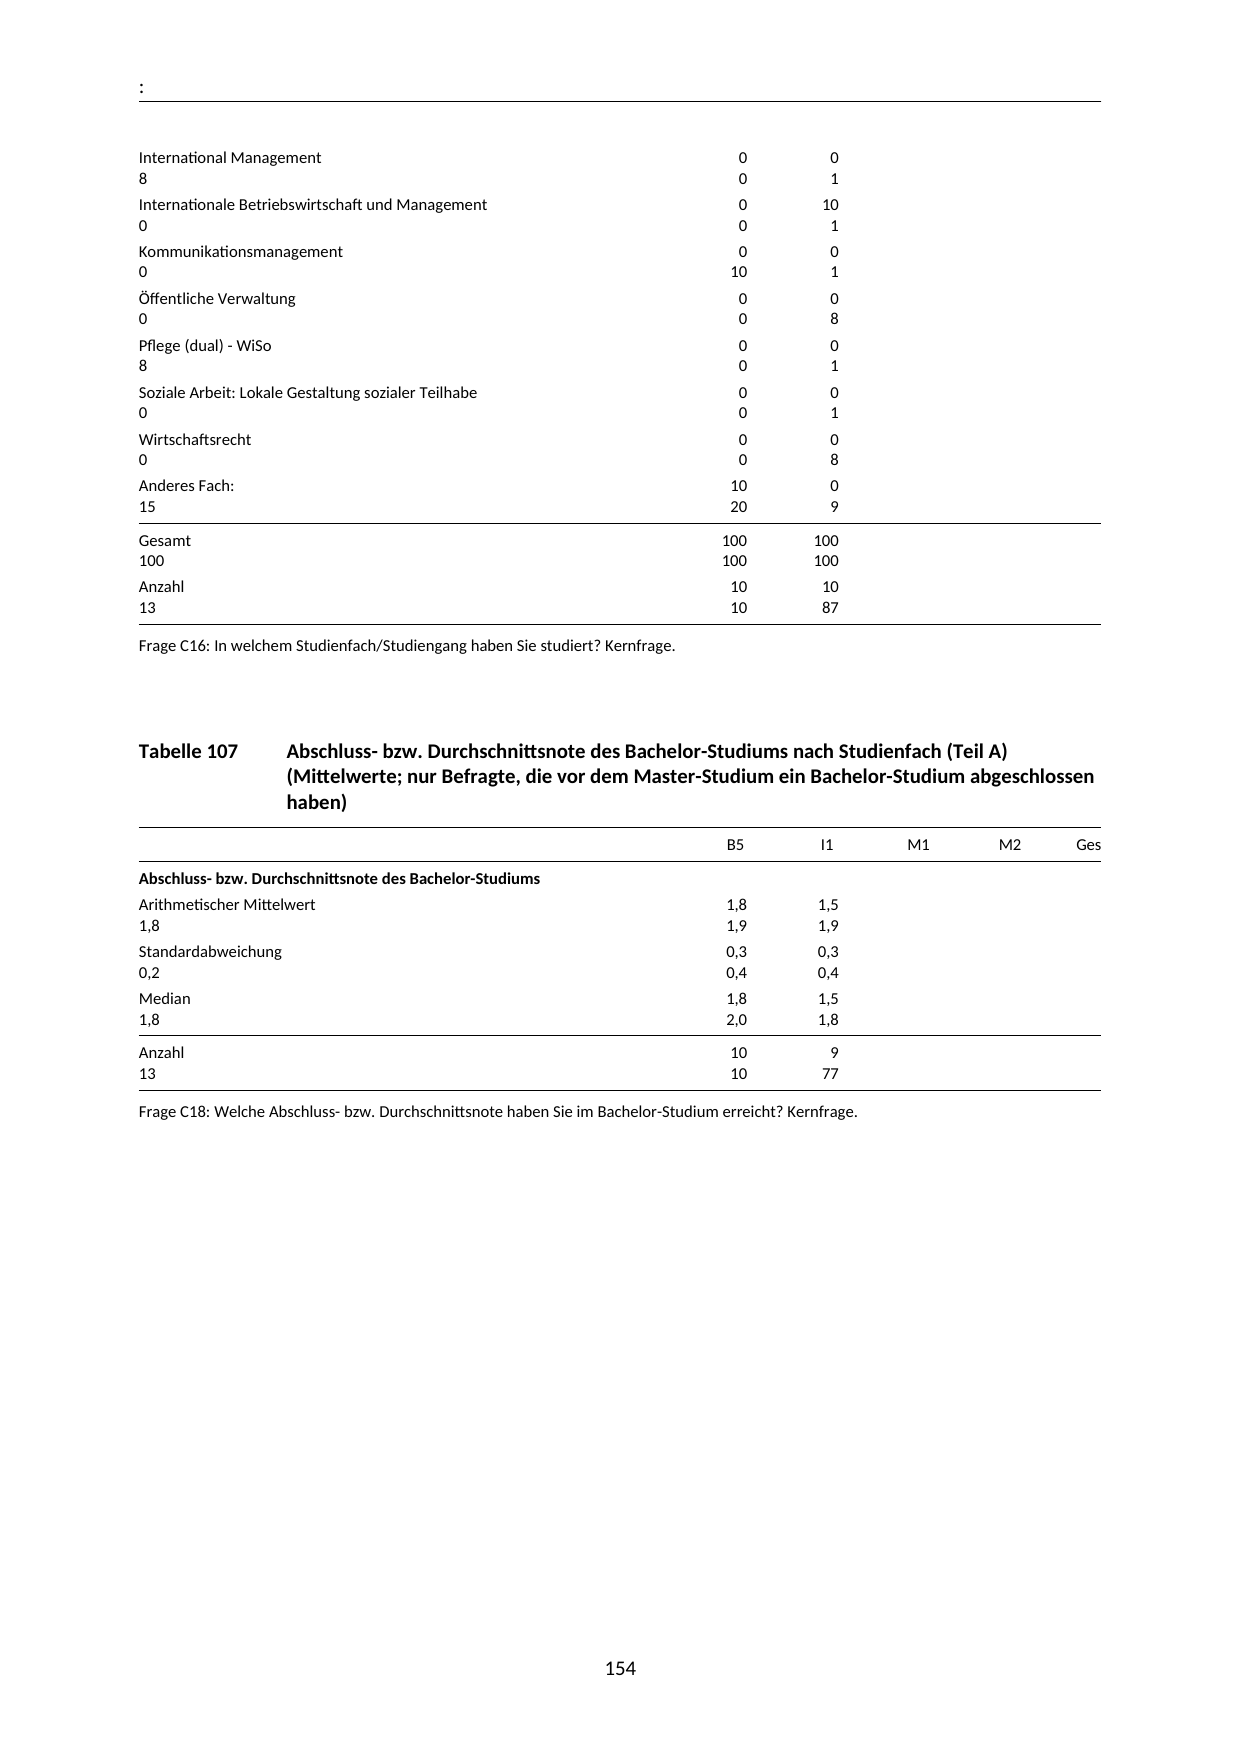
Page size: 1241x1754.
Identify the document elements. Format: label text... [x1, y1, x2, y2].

text Gesamt 100 100 100 100 100 [139, 530, 694, 571]
text Wirtschaftsrecht 0 0 0 0 8 [139, 429, 694, 469]
text Kommunikationsmanagement 0 0 0 10 1 [139, 241, 694, 282]
text Standardabweichung 0,3 0,3 0,2 0,4 0,4 [139, 942, 694, 982]
text Abschluss- bzw. Durchschnittsnote des Bachelor-Studiums [139, 868, 694, 888]
text Frage C18: Welche Abschluss- bzw. Durchschnittsnote haben Sie im Bachelor-Studium erreicht? Kernfrage. [139, 1101, 1101, 1121]
text Anzahl 10 10 13 10 87 [139, 577, 694, 617]
text Pflege (dual) - WiSo 0 0 8 0 1 [139, 335, 694, 376]
text Internationale Betriebswirtschaft und Management 0 10 0 0 1 [139, 194, 694, 235]
text Tabelle 107 Abschluss- bzw. Durchschnittsnote des Bachelor-Studiums nach Studienfach (Teil A) (Mittelwerte; nur Befragte, die vor dem Master-Studium ein Bachelor-Studium abgeschlossen haben) [139, 738, 1101, 814]
text Soziale Arbeit: Lokale Gestaltung sozialer Teilhabe 0 0 0 0 1 [139, 382, 694, 423]
text B5 I1 M1 M2 Ges [139, 834, 1101, 854]
text Öffentliche Verwaltung 0 0 0 0 8 [139, 288, 694, 329]
text Median 1,8 1,5 1,8 2,0 1,8 [139, 988, 694, 1029]
text Anderes Fach: 10 0 15 20 9 [139, 476, 694, 516]
text International Management 0 0 8 0 1 [139, 148, 694, 188]
text Anzahl 10 9 13 10 77 [139, 1043, 694, 1083]
text Frage C16: In welchem Studienfach/Studiengang haben Sie studiert? Kernfrage. [139, 635, 1101, 655]
text Arithmetischer Mittelwert 1,8 1,5 1,8 1,9 1,9 [139, 895, 694, 935]
